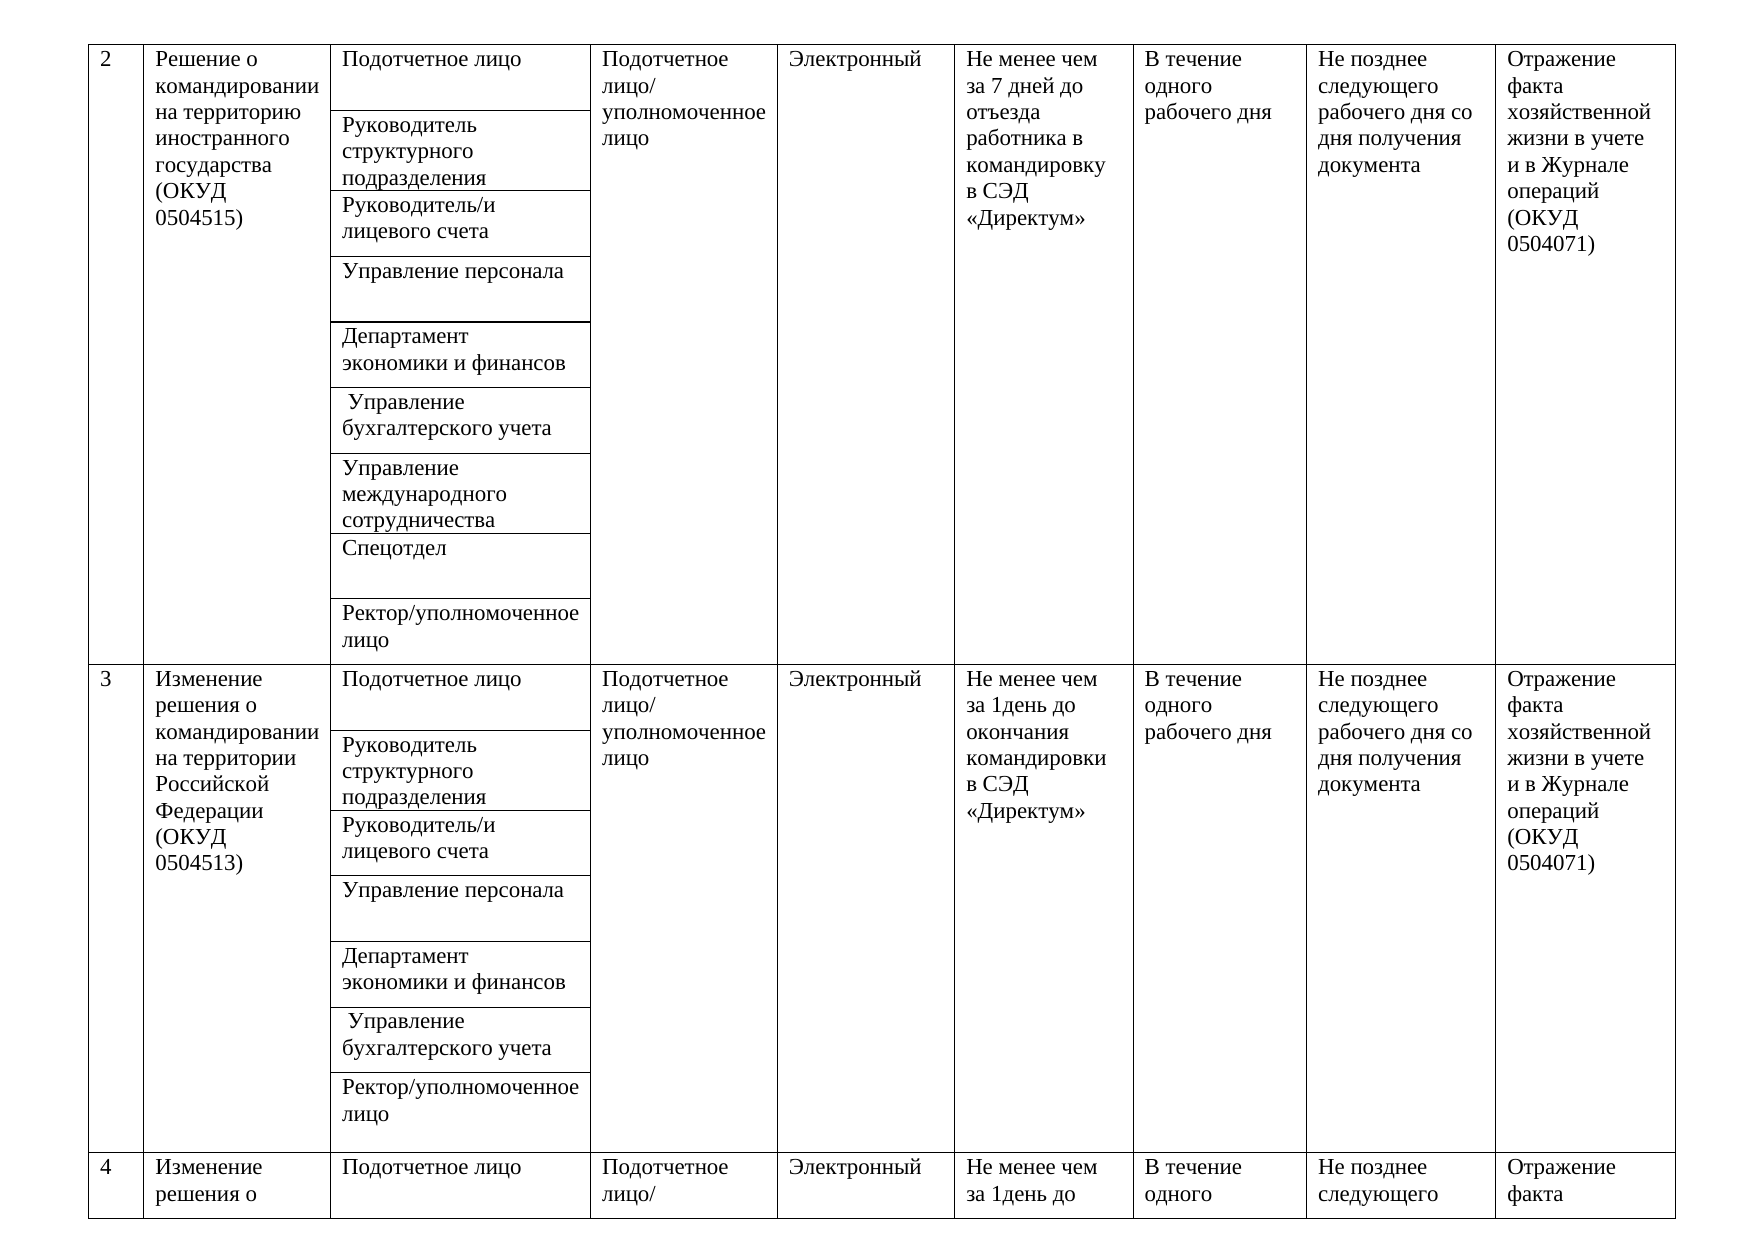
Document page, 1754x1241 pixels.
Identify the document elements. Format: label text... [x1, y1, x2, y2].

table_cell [1307, 1153, 1495, 1218]
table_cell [1307, 45, 1495, 664]
table_cell Подотчетное лицо [331, 665, 590, 729]
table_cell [144, 1153, 330, 1218]
table_cell Электронный [778, 1153, 954, 1218]
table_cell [591, 1153, 777, 1218]
table_cell Решение о командировании на территорию иностранного государства (ОКУД 0504515) [144, 45, 330, 664]
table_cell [955, 45, 1133, 664]
table_cell 2 [89, 45, 143, 664]
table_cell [1496, 1153, 1675, 1218]
table_cell Управление международного сотрудничества [331, 454, 590, 533]
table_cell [591, 665, 777, 1152]
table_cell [1134, 665, 1306, 1152]
table_cell 3 [89, 665, 143, 1152]
table_cell Управление бухгалтерского учета [331, 388, 590, 453]
table_cell Руководитель структурного подразделения [331, 731, 590, 810]
table_cell Ректор/уполномоченное лицо [331, 1073, 590, 1152]
table_cell 4 [89, 1153, 143, 1218]
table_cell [955, 1153, 1133, 1218]
table_cell Руководитель структурного подразделения [331, 111, 590, 190]
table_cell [1307, 665, 1495, 1152]
table_cell Спецотдел [331, 534, 590, 598]
table_cell Электронный [778, 665, 954, 1152]
table_cell Управление персонала [331, 876, 590, 941]
table_cell Электронный [778, 45, 954, 664]
table_cell Подотчетное лицо [331, 1153, 590, 1218]
table_cell Управление персонала [331, 257, 590, 321]
table_cell Подотчетное лицо [331, 45, 590, 110]
table_cell Ректор/уполномоченное лицо [331, 599, 590, 664]
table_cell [955, 665, 1133, 1152]
table_cell Изменение решения о командировании на территории Российской Федерации (ОКУД 0504513) [144, 665, 330, 1152]
table_cell Управление бухгалтерского учета [331, 1008, 590, 1072]
table_cell Департамент экономики и финансов [331, 323, 590, 387]
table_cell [591, 45, 777, 664]
table_cell Департамент экономики и финансов [331, 942, 590, 1007]
table_cell Руководитель/и лицевого счета [331, 811, 590, 875]
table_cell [1134, 1153, 1306, 1218]
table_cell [1134, 45, 1306, 664]
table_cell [1496, 665, 1675, 1152]
table_cell Руководитель/и лицевого счета [331, 191, 590, 256]
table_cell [1496, 45, 1675, 664]
